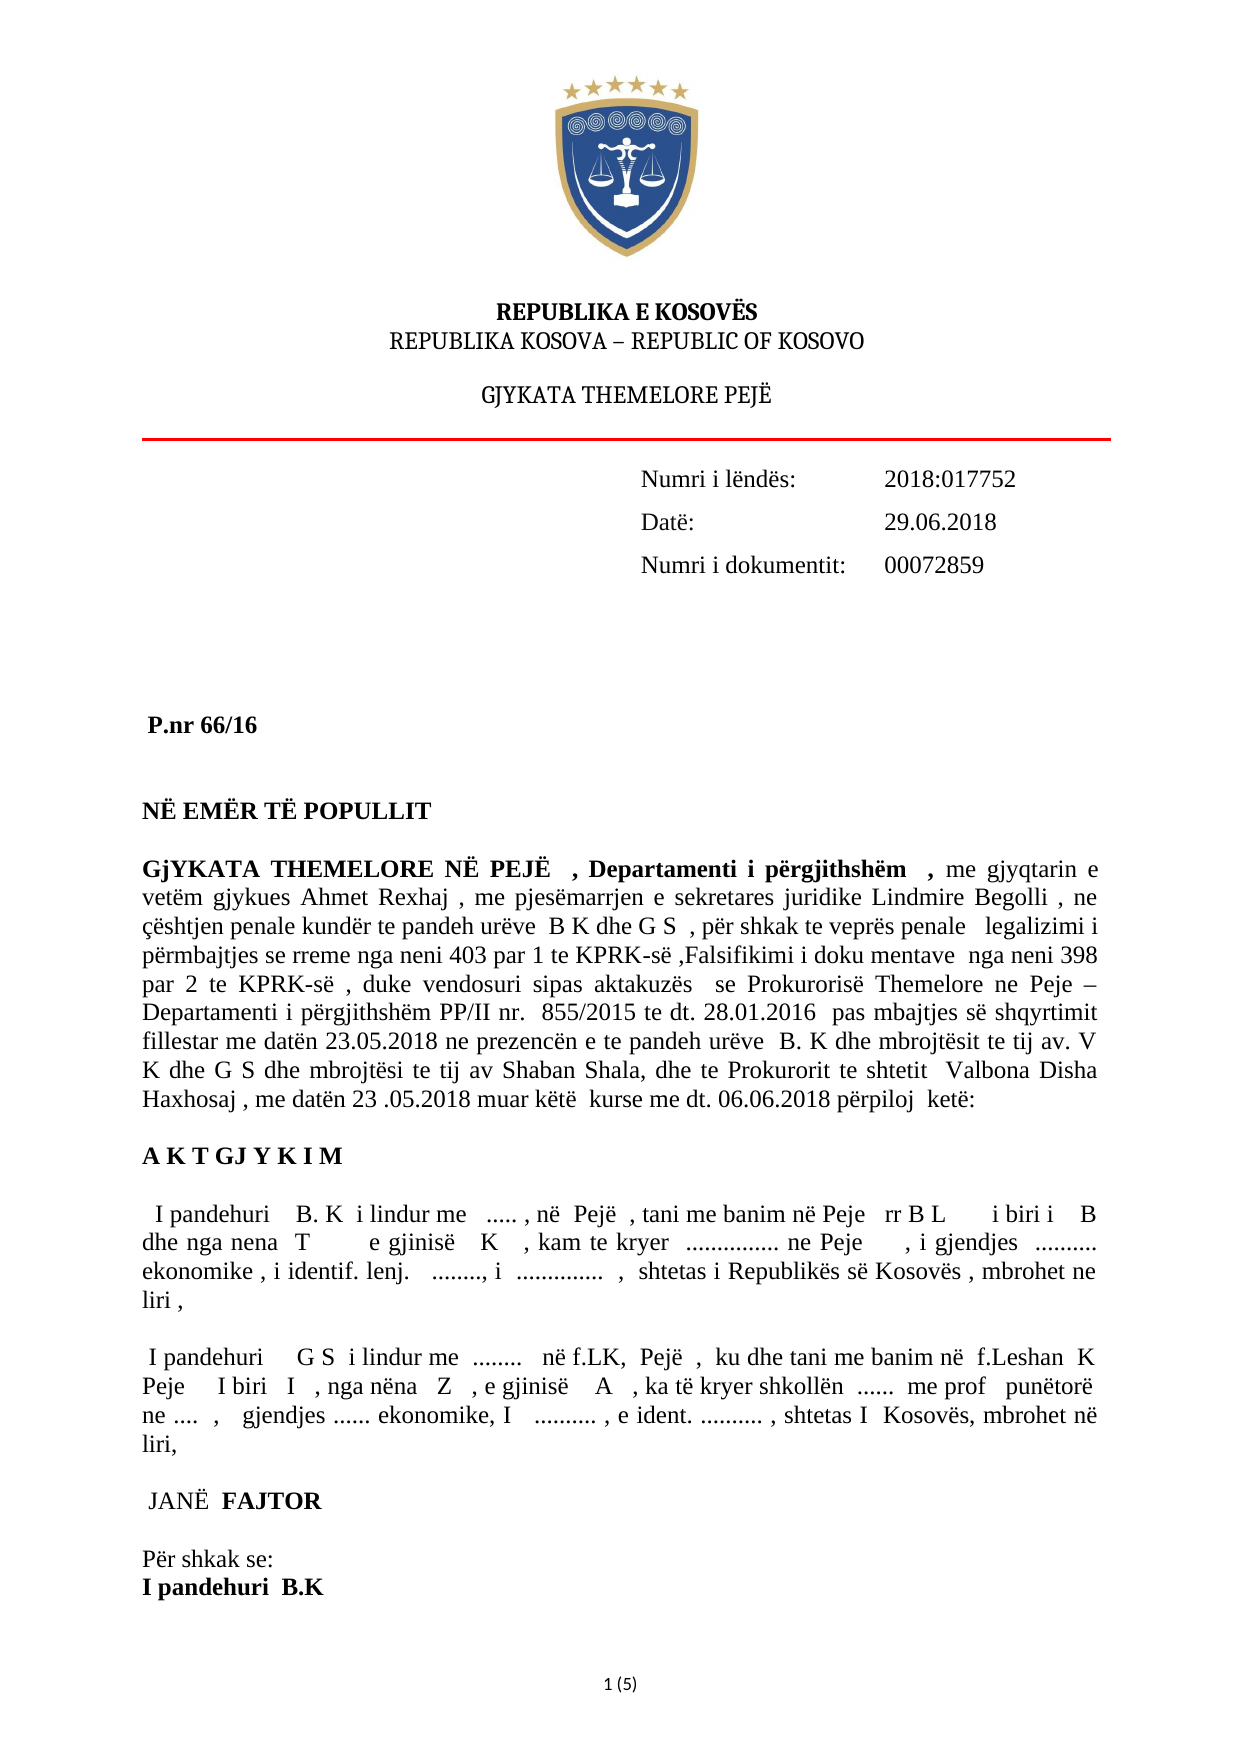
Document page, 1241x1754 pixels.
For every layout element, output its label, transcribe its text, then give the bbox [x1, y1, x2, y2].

text P.nr 66/16 [142, 710, 1098, 739]
text I pandehuri B. K i lindur me ..... , në Pejë , tani me banim në Peje rr B L i biri i B dhe nga nena T e gjinisë K , kam te kryer ............... ne Peje , i gjendjes .......... ekonomike , i identif. lenj. ........, i .............. , shtetas i Republikës së Kosovës , mbrohet ne liri , [142, 1199, 1098, 1314]
text I pandehuri B.K [142, 1572, 1098, 1601]
picture [519, 59, 734, 274]
text A K T GJ Y K I M [142, 1141, 1098, 1170]
table_header Numri i lëndës: [629, 464, 873, 507]
text I pandehuri G S i lindur me ........ në f.LK, Pejë , ku dhe tani me banim në f.Leshan K Peje I biri I , nga nëna Z , e gjinisë A , ka të kryer shkollën ...... me prof punëtorë ne .... , gjendjes ...... ekonomike, I .......... , e ident. .......... , shtetas I Kosovës, mbrohet në liri, [142, 1342, 1098, 1457]
text Për shkak se: [142, 1544, 1098, 1572]
text GjYKATA THEMELORE NË PEJË , Departamenti i përgjithshëm , me gjyqtarin e vetëm gjykues Ahmet Rexhaj , me pjesëmarrjen e sekretares juridike Lindmire Begolli , ne çështjen penale kundër te pandeh urëve B K dhe G S , për shkak te veprës penale legalizimi i përmbajtjes se rreme nga neni 403 par 1 te KPRK-së ,Falsifikimi i doku mentave nga neni 398 par 2 te KPRK-së , duke vendosuri sipas aktakuzës se Prokurorisë Themelore ne Peje –Departamenti i përgjithshëm PP/II nr. 855/2015 te dt. 28.01.2016 pas mbajtjes së shqyrtimit fillestar me datën 23.05.2018 ne prezencën e te pandeh urëve B. K dhe mbrojtësit te tij av. V K dhe G S dhe mbrojtësi te tij av Shaban Shala, dhe te Prokurorit te shtetit Valbona Disha Haxhosaj , me datën 23 .05.2018 muar këtë kurse me dt. 06.06.2018 përpiloj ketë: [142, 854, 1098, 1112]
table_cell Datë: [629, 507, 873, 550]
table_cell [873, 550, 1107, 593]
table_cell Numri i dokumentit: [629, 550, 873, 593]
table_header [873, 464, 1107, 507]
text JANË FAJTOR [142, 1486, 1098, 1515]
text NË EMËR TË POPULLIT [142, 796, 1098, 825]
table_cell [873, 507, 1107, 550]
